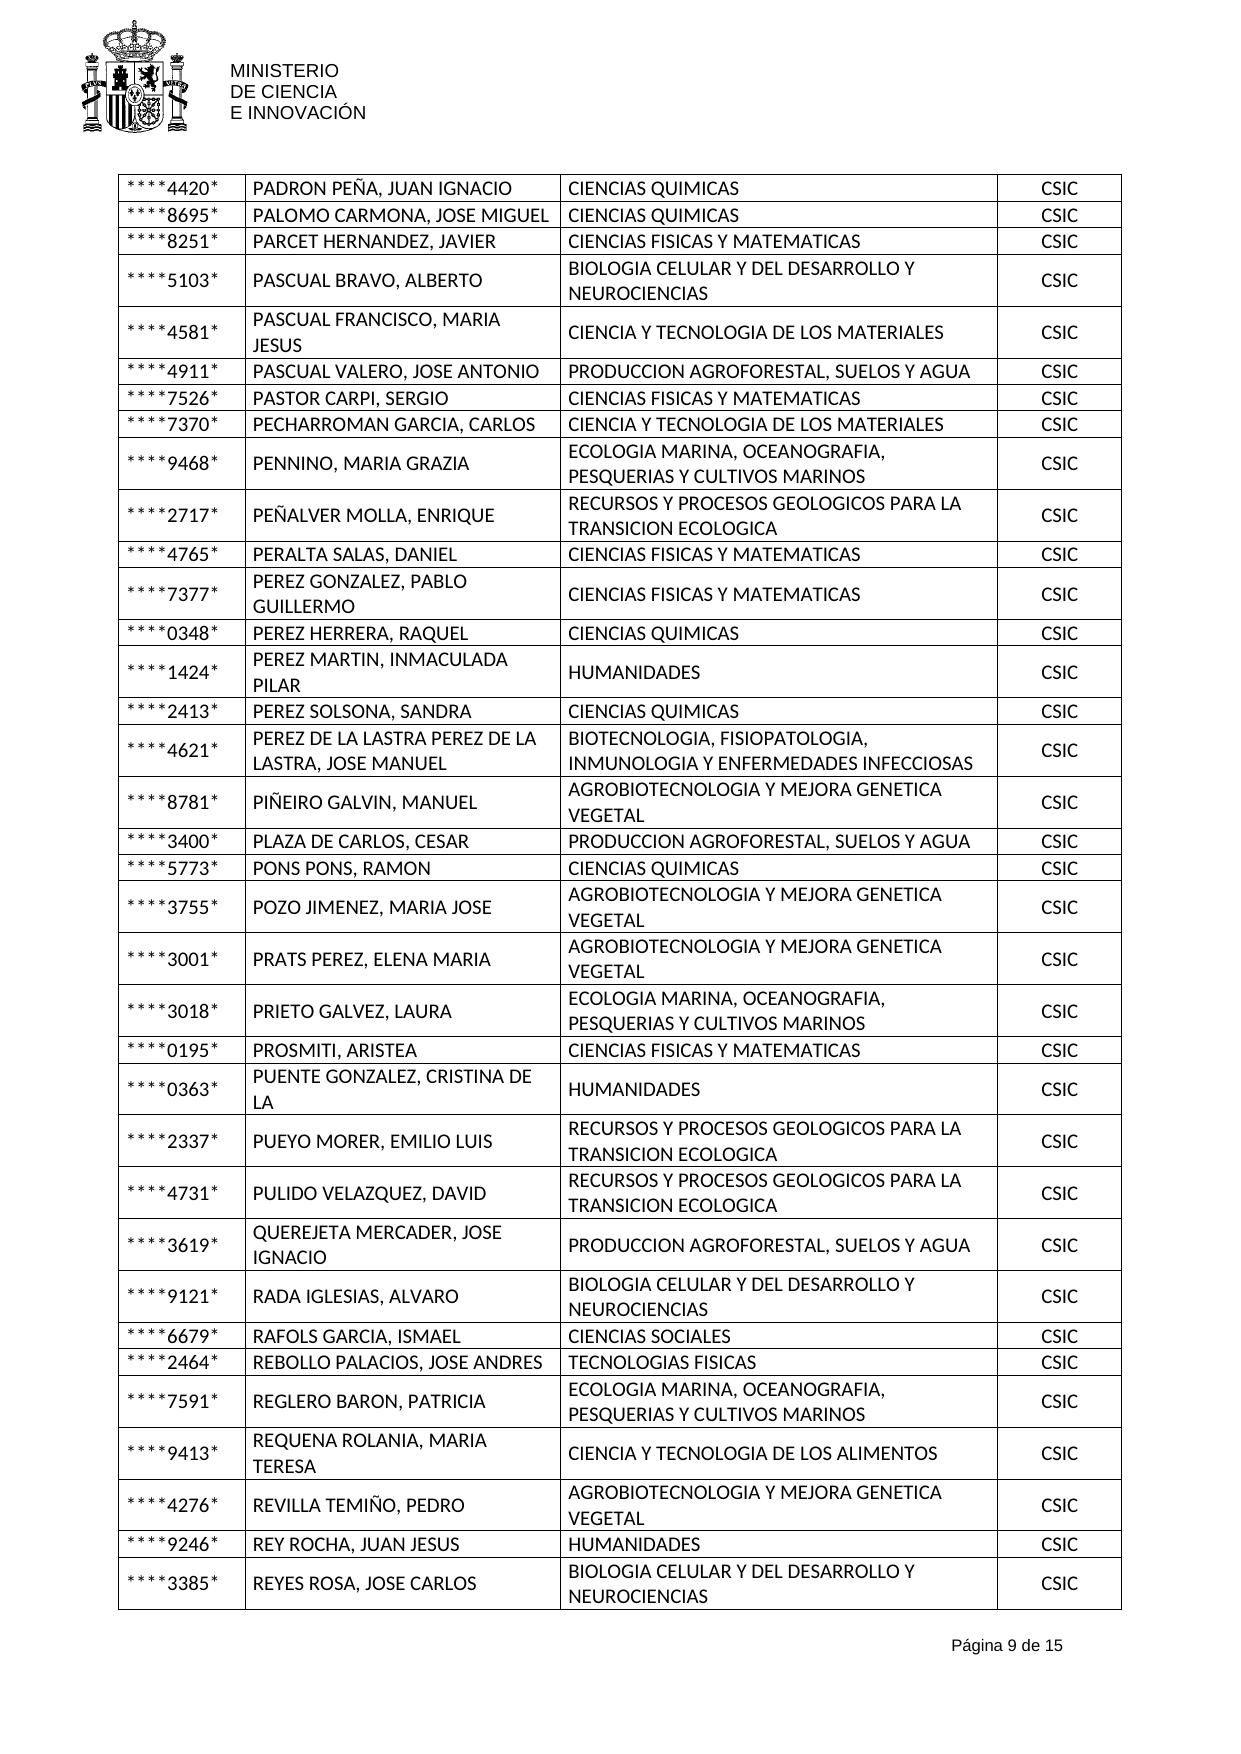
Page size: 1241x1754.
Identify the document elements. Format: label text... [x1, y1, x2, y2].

table_cell CIENCIA Y TECNOLOGIA DE LOS MATERIALES [561, 411, 997, 437]
table_cell PLAZA DE CARLOS, CESAR [246, 829, 560, 854]
table_cell ****9246* [119, 1531, 245, 1557]
table_cell AGROBIOTECNOLOGIA Y MEJORA GENETICA VEGETAL [561, 933, 997, 984]
table_cell CSIC [998, 228, 1121, 254]
table_cell CIENCIA Y TECNOLOGIA DE LOS MATERIALES [561, 307, 997, 357]
table_cell CSIC [998, 777, 1121, 827]
table_cell ****2413* [119, 698, 245, 724]
table_cell TECNOLOGIAS FISICAS [561, 1349, 997, 1375]
table_cell PUEYO MORER, EMILIO LUIS [246, 1115, 560, 1166]
table_cell CSIC [998, 202, 1121, 227]
table_cell ****4731* [119, 1167, 245, 1218]
table_cell CSIC [998, 698, 1121, 724]
table_cell PASCUAL FRANCISCO, MARIA JESUS [246, 307, 560, 357]
table_cell PALOMO CARMONA, JOSE MIGUEL [246, 202, 560, 227]
table_cell ****4911* [119, 359, 245, 384]
table_cell ****7591* [119, 1376, 245, 1427]
table_cell CSIC [998, 1037, 1121, 1062]
table_cell CSIC [998, 359, 1121, 384]
table_cell CIENCIAS QUIMICAS [561, 620, 997, 645]
table_cell CSIC [998, 1115, 1121, 1166]
table_cell CSIC [998, 881, 1121, 932]
table_cell PRIETO GALVEZ, LAURA [246, 985, 560, 1036]
table_cell CSIC [998, 307, 1121, 357]
table_cell ****1424* [119, 646, 245, 697]
table_cell ****8781* [119, 777, 245, 827]
picture [64, 14, 201, 152]
table_cell RADA IGLESIAS, ALVARO [246, 1271, 560, 1322]
table_cell PEÑALVER MOLLA, ENRIQUE [246, 490, 560, 541]
table_cell CSIC [998, 542, 1121, 567]
table_cell CSIC [998, 1376, 1121, 1427]
table_cell HUMANIDADES [561, 1064, 997, 1114]
table_cell ****4420* [119, 175, 245, 201]
table_cell REQUENA ROLANIA, MARIA TERESA [246, 1428, 560, 1478]
table_cell ****9413* [119, 1428, 245, 1478]
table_cell PENNINO, MARIA GRAZIA [246, 438, 560, 489]
table_cell CSIC [998, 255, 1121, 306]
table_cell POZO JIMENEZ, MARIA JOSE [246, 881, 560, 932]
table_cell PULIDO VELAZQUEZ, DAVID [246, 1167, 560, 1218]
table_cell PADRON PEÑA, JUAN IGNACIO [246, 175, 560, 201]
table_cell PRATS PEREZ, ELENA MARIA [246, 933, 560, 984]
table_cell CIENCIAS FISICAS Y MATEMATICAS [561, 568, 997, 619]
table_cell ****4276* [119, 1480, 245, 1530]
table_cell PRODUCCION AGROFORESTAL, SUELOS Y AGUA [561, 1219, 997, 1270]
table_cell CSIC [998, 490, 1121, 541]
table_cell ****0195* [119, 1037, 245, 1062]
table_cell ****2464* [119, 1349, 245, 1375]
table_cell CSIC [998, 1558, 1121, 1609]
table_cell ****2717* [119, 490, 245, 541]
table_cell PASCUAL BRAVO, ALBERTO [246, 255, 560, 306]
table_cell CSIC [998, 1531, 1121, 1557]
table_cell RAFOLS GARCIA, ISMAEL [246, 1323, 560, 1348]
table_cell CIENCIAS FISICAS Y MATEMATICAS [561, 542, 997, 567]
table_cell CSIC [998, 1219, 1121, 1270]
table_cell CSIC [998, 1349, 1121, 1375]
table_cell CSIC [998, 568, 1121, 619]
table_cell PEREZ GONZALEZ, PABLO GUILLERMO [246, 568, 560, 619]
table_cell PEREZ MARTIN, INMACULADA PILAR [246, 646, 560, 697]
table_cell ****4581* [119, 307, 245, 357]
table_cell REY ROCHA, JUAN JESUS [246, 1531, 560, 1557]
table_cell CIENCIAS FISICAS Y MATEMATICAS [561, 228, 997, 254]
table_cell ****3755* [119, 881, 245, 932]
table_cell PEREZ DE LA LASTRA PEREZ DE LA LASTRA, JOSE MANUEL [246, 725, 560, 776]
table_cell RECURSOS Y PROCESOS GEOLOGICOS PARA LA TRANSICION ECOLOGICA [561, 1167, 997, 1218]
table_cell PASTOR CARPI, SERGIO [246, 385, 560, 410]
table_cell ****7377* [119, 568, 245, 619]
table_cell BIOTECNOLOGIA, FISIOPATOLOGIA, INMUNOLOGIA Y ENFERMEDADES INFECCIOSAS [561, 725, 997, 776]
table_cell QUEREJETA MERCADER, JOSE IGNACIO [246, 1219, 560, 1270]
table_cell REBOLLO PALACIOS, JOSE ANDRES [246, 1349, 560, 1375]
table_cell CSIC [998, 1428, 1121, 1478]
table_cell ****3400* [119, 829, 245, 854]
table_cell ****3385* [119, 1558, 245, 1609]
table_cell REGLERO BARON, PATRICIA [246, 1376, 560, 1427]
table_cell ****9121* [119, 1271, 245, 1322]
table_cell ****3001* [119, 933, 245, 984]
table_cell REVILLA TEMIÑO, PEDRO [246, 1480, 560, 1530]
table_cell HUMANIDADES [561, 646, 997, 697]
table_cell CSIC [998, 725, 1121, 776]
table_cell ****8695* [119, 202, 245, 227]
table_cell CSIC [998, 829, 1121, 854]
table_cell REYES ROSA, JOSE CARLOS [246, 1558, 560, 1609]
table_cell ****7370* [119, 411, 245, 437]
table_cell HUMANIDADES [561, 1531, 997, 1557]
table_cell CSIC [998, 175, 1121, 201]
table_cell PERALTA SALAS, DANIEL [246, 542, 560, 567]
table_cell PRODUCCION AGROFORESTAL, SUELOS Y AGUA [561, 829, 997, 854]
table_cell ****7526* [119, 385, 245, 410]
table_cell CSIC [998, 985, 1121, 1036]
table_cell ****4765* [119, 542, 245, 567]
table_cell CIENCIAS FISICAS Y MATEMATICAS [561, 1037, 997, 1062]
table_cell ****6679* [119, 1323, 245, 1348]
table_cell CSIC [998, 385, 1121, 410]
table_cell ****0348* [119, 620, 245, 645]
table_cell RECURSOS Y PROCESOS GEOLOGICOS PARA LA TRANSICION ECOLOGICA [561, 490, 997, 541]
table_cell AGROBIOTECNOLOGIA Y MEJORA GENETICA VEGETAL [561, 777, 997, 827]
table_cell CIENCIAS QUIMICAS [561, 175, 997, 201]
table_cell ****5773* [119, 855, 245, 880]
table_cell CIENCIA Y TECNOLOGIA DE LOS ALIMENTOS [561, 1428, 997, 1478]
table_cell PONS PONS, RAMON [246, 855, 560, 880]
table_cell ECOLOGIA MARINA, OCEANOGRAFIA, PESQUERIAS Y CULTIVOS MARINOS [561, 985, 997, 1036]
table_cell ****3619* [119, 1219, 245, 1270]
table_cell CIENCIAS FISICAS Y MATEMATICAS [561, 385, 997, 410]
table_cell CIENCIAS QUIMICAS [561, 855, 997, 880]
table_cell ****5103* [119, 255, 245, 306]
table_cell ****8251* [119, 228, 245, 254]
table_cell PUENTE GONZALEZ, CRISTINA DE LA [246, 1064, 560, 1114]
table_cell AGROBIOTECNOLOGIA Y MEJORA GENETICA VEGETAL [561, 1480, 997, 1530]
table_cell BIOLOGIA CELULAR Y DEL DESARROLLO Y NEUROCIENCIAS [561, 255, 997, 306]
table_cell CSIC [998, 1480, 1121, 1530]
table_cell PIÑEIRO GALVIN, MANUEL [246, 777, 560, 827]
table_cell PEREZ SOLSONA, SANDRA [246, 698, 560, 724]
table_cell ECOLOGIA MARINA, OCEANOGRAFIA, PESQUERIAS Y CULTIVOS MARINOS [561, 1376, 997, 1427]
table_cell ECOLOGIA MARINA, OCEANOGRAFIA, PESQUERIAS Y CULTIVOS MARINOS [561, 438, 997, 489]
table_cell CSIC [998, 646, 1121, 697]
table_cell PEREZ HERRERA, RAQUEL [246, 620, 560, 645]
table_cell PROSMITI, ARISTEA [246, 1037, 560, 1062]
table_cell BIOLOGIA CELULAR Y DEL DESARROLLO Y NEUROCIENCIAS [561, 1558, 997, 1609]
table_cell CSIC [998, 438, 1121, 489]
table_cell ****2337* [119, 1115, 245, 1166]
table_cell CSIC [998, 1064, 1121, 1114]
table_cell CIENCIAS SOCIALES [561, 1323, 997, 1348]
table_cell CSIC [998, 933, 1121, 984]
table_cell RECURSOS Y PROCESOS GEOLOGICOS PARA LA TRANSICION ECOLOGICA [561, 1115, 997, 1166]
table_cell ****9468* [119, 438, 245, 489]
table_cell AGROBIOTECNOLOGIA Y MEJORA GENETICA VEGETAL [561, 881, 997, 932]
table_cell CSIC [998, 620, 1121, 645]
table_cell ****3018* [119, 985, 245, 1036]
table_cell CSIC [998, 1323, 1121, 1348]
table_cell PECHARROMAN GARCIA, CARLOS [246, 411, 560, 437]
table_cell BIOLOGIA CELULAR Y DEL DESARROLLO Y NEUROCIENCIAS [561, 1271, 997, 1322]
table_cell CSIC [998, 1167, 1121, 1218]
table_cell ****4621* [119, 725, 245, 776]
table_cell CSIC [998, 1271, 1121, 1322]
table_cell CSIC [998, 411, 1121, 437]
table_cell ****0363* [119, 1064, 245, 1114]
table_cell CIENCIAS QUIMICAS [561, 698, 997, 724]
table_cell CIENCIAS QUIMICAS [561, 202, 997, 227]
table_cell PARCET HERNANDEZ, JAVIER [246, 228, 560, 254]
table_cell PRODUCCION AGROFORESTAL, SUELOS Y AGUA [561, 359, 997, 384]
table_cell CSIC [998, 855, 1121, 880]
table_cell PASCUAL VALERO, JOSE ANTONIO [246, 359, 560, 384]
